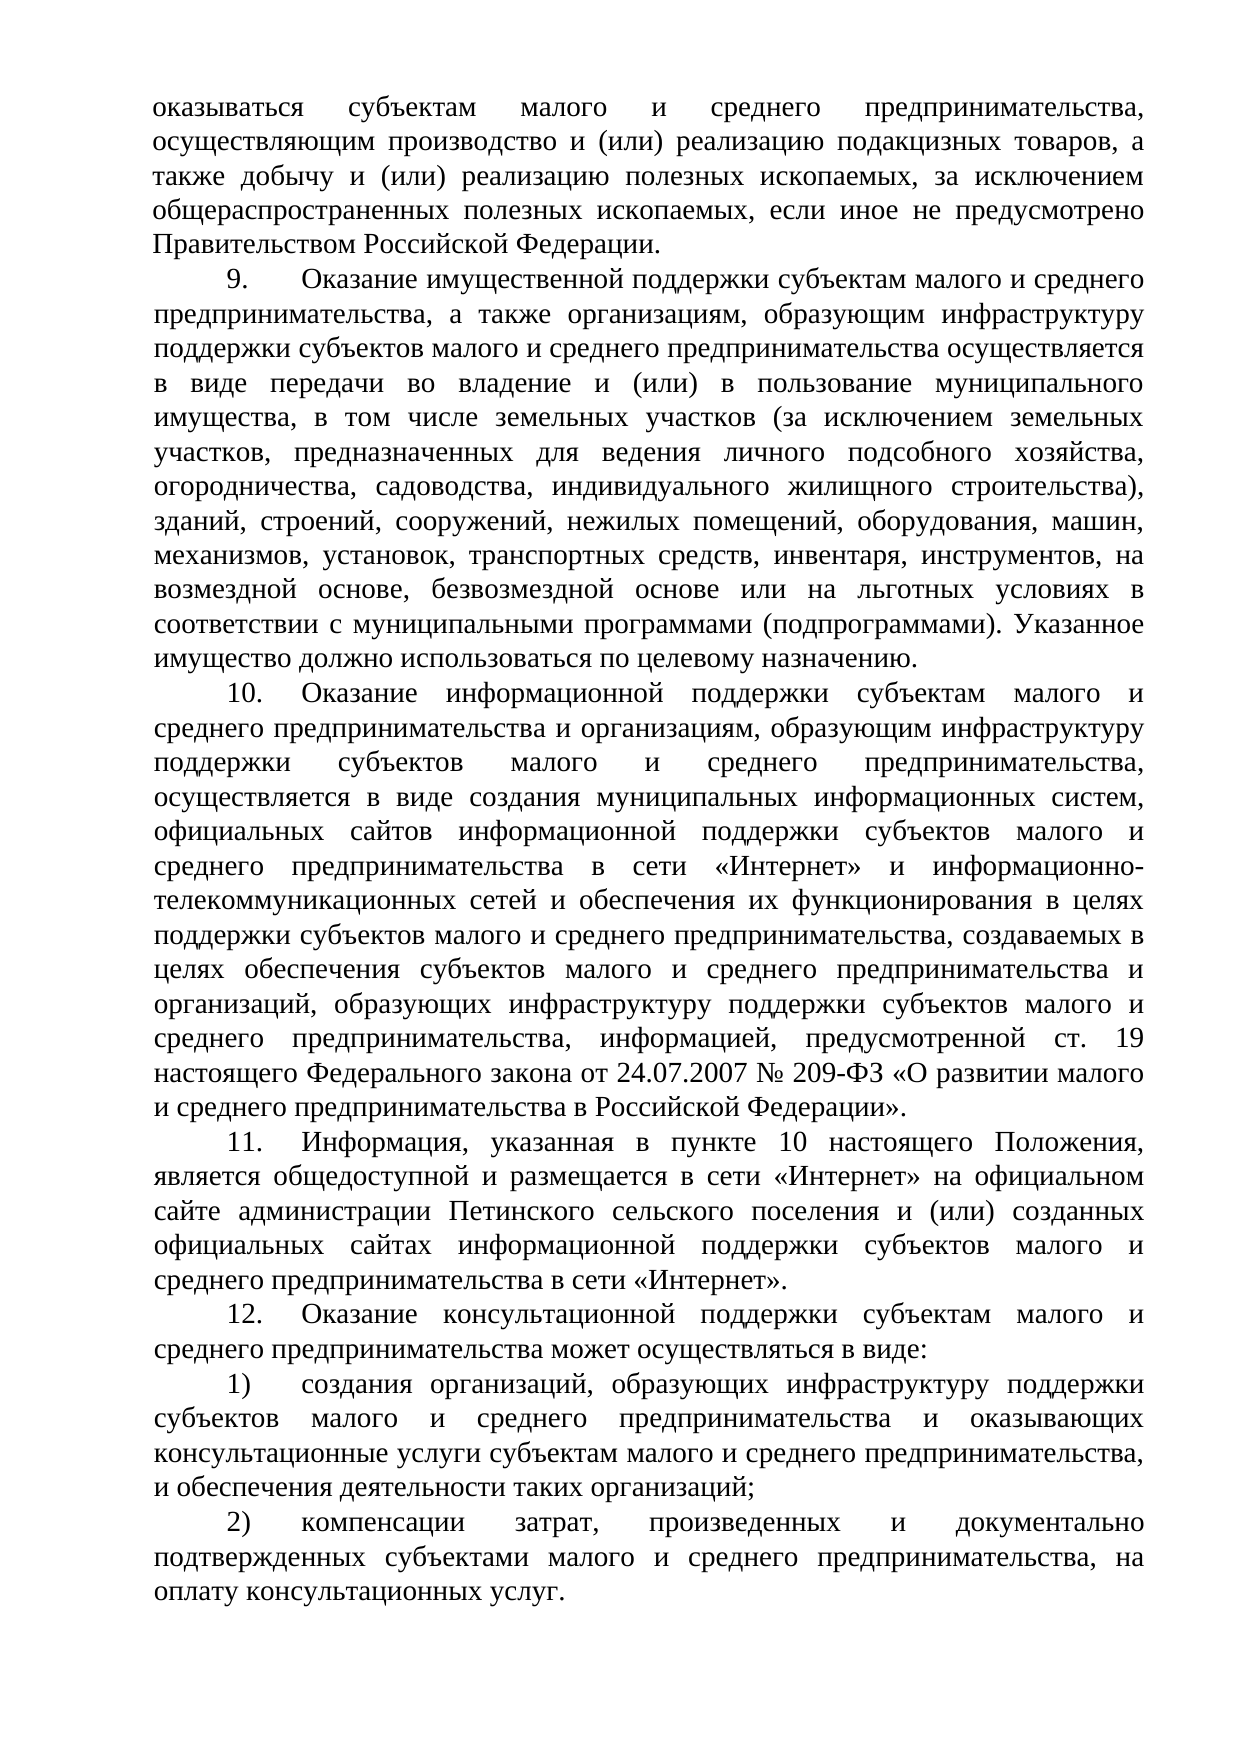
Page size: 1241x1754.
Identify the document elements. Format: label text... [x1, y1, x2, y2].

list Оказание имущественной поддержки субъектам малого и среднего предпринимательства, а также организациям, образующим инфраструктуру поддержки субъектов малого и среднего предпринимательства осуществляется в виде передачи во владение и (или) в пользование муниципального имущества, в том числе земельных участков (за исключением земельных участков, предназначенных для ведения личного подсобного хозяйства, огородничества, садоводства, индивидуального жилищного строительства), зданий, строений, сооружений, нежилых помещений, оборудования, машин, механизмов, установок, транспортных средств, инвентаря, инструментов, на возмездной основе, безвозмездной основе или на льготных условиях в соответствии с муниципальными программами (подпрограммами). Указанное имущество должно использоваться по целевому назначению. [153, 261, 1145, 674]
list компенсации затрат, произведенных и документально подтвержденных субъектами малого и среднего предпринимательства, на оплату консультационных услуг. [153, 1504, 1145, 1607]
list Оказание консультационной поддержки субъектам малого и среднего предпринимательства может осуществляться в виде: [153, 1297, 1145, 1365]
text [152, 89, 1145, 260]
list Оказание информационной поддержки субъектам малого и среднего предпринимательства и организациям, образующим инфраструктуру поддержки субъектов малого и среднего предпринимательства, осуществляется в виде создания муниципальных информационных систем, официальных сайтов информационной поддержки субъектов малого и среднего предпринимательства в сети «Интернет» и информационно-телекоммуникационных сетей и обеспечения их функционирования в целях поддержки субъектов малого и среднего предпринимательства, создаваемых в целях обеспечения субъектов малого и среднего предпринимательства и организаций, образующих инфраструктуру поддержки субъектов малого и среднего предпринимательства, информацией, предусмотренной ст. 19 настоящего Федерального закона от 24.07.2007 № 209-ФЗ «О развитии малого и среднего предпринимательства в Российской Федерации». [153, 675, 1145, 1123]
list создания организаций, образующих инфраструктуру поддержки субъектов малого и среднего предпринимательства и оказывающих консультационные услуги субъектам малого и среднего предпринимательства, и обеспечения деятельности таких организаций; [153, 1366, 1145, 1503]
list Информация, указанная в пункте 10 настоящего Положения, является общедоступной и размещается в сети «Интернет» на официальном сайте администрации Петинского сельского поселения и (или) созданных официальных сайтах информационной поддержки субъектов малого и среднего предпринимательства в сети «Интернет». [153, 1124, 1145, 1295]
